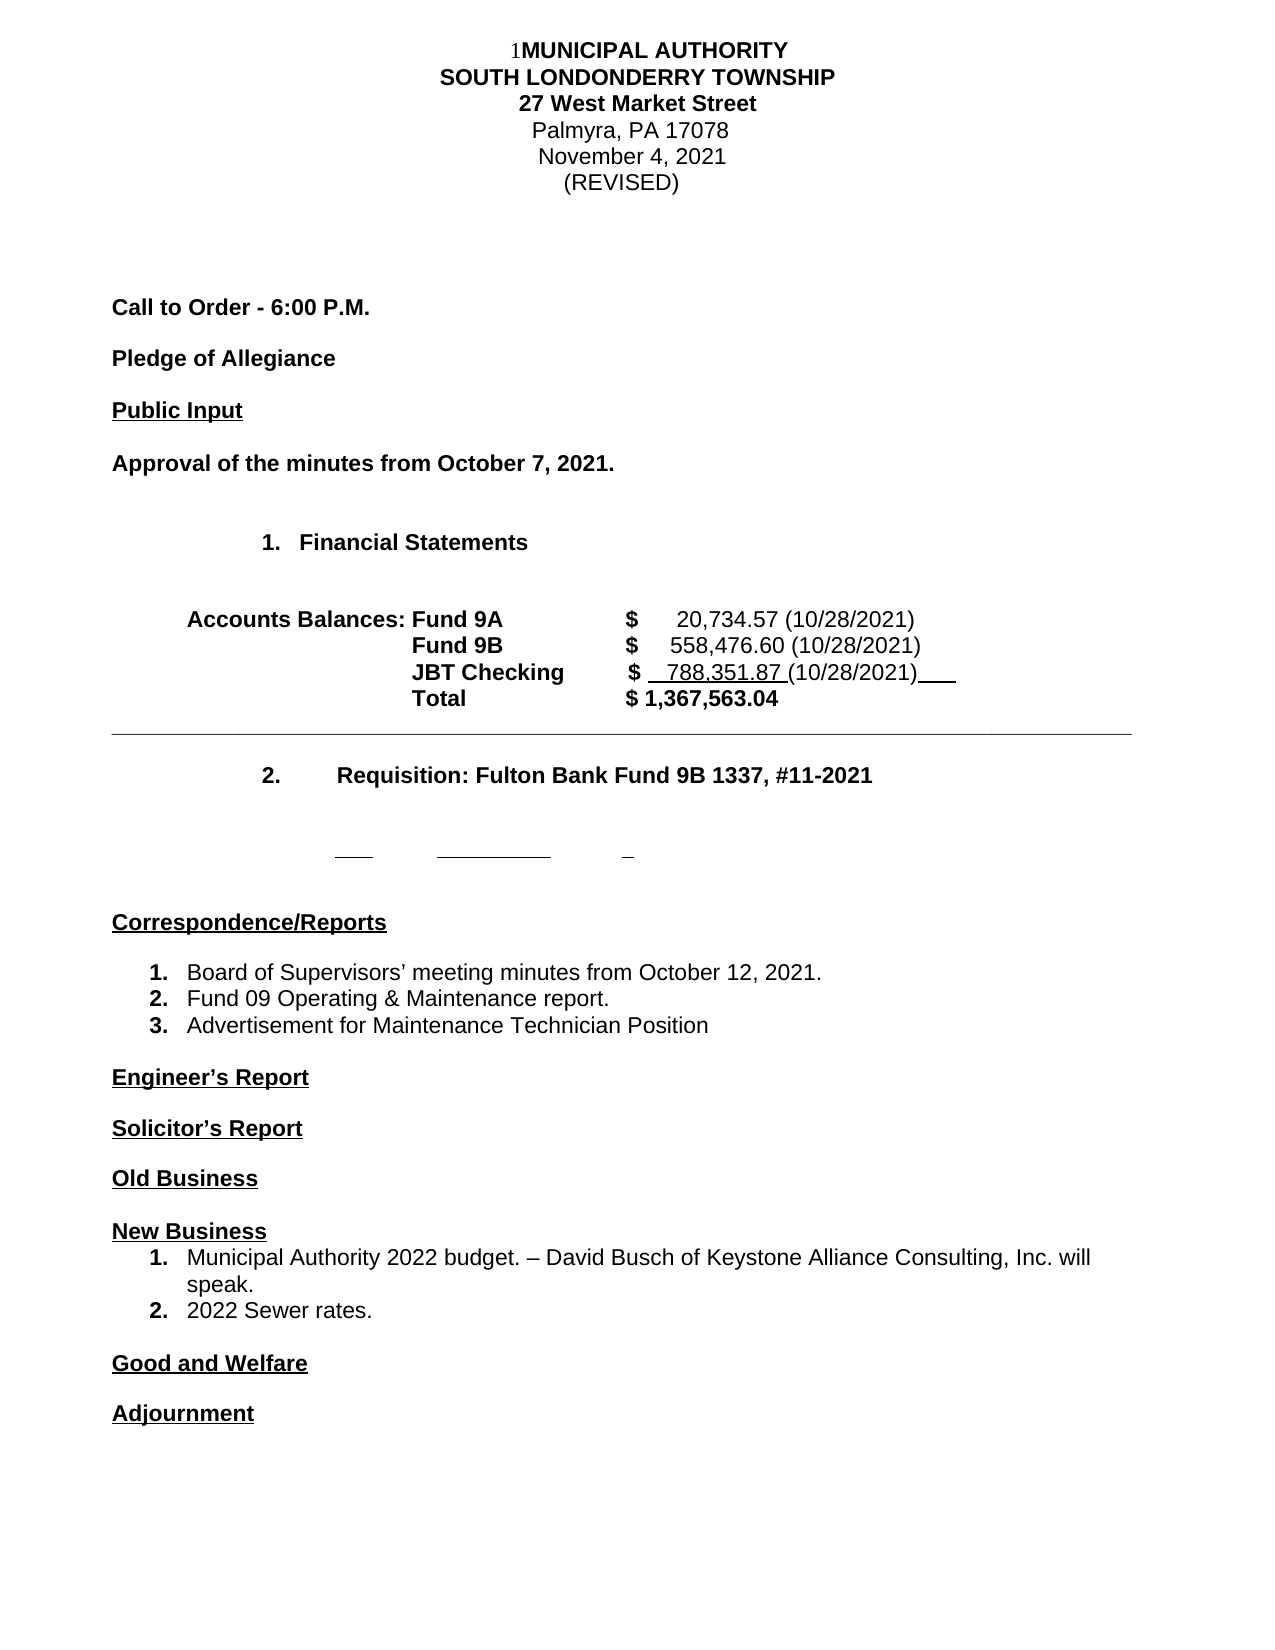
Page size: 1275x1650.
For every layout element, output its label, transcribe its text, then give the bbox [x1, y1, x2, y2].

text Public Input [112, 397, 1163, 424]
text Accounts Balances: Fund 9A $ 20,734.57 (10/28/2021) [112, 606, 1163, 632]
text New Business [112, 1218, 1163, 1244]
list 2022 Sewer rates. [149, 1297, 1163, 1323]
list Old Business [112, 1165, 1163, 1191]
text Call to Order - 6:00 P.M. [112, 294, 1163, 321]
text 27 West Market Street [112, 90, 1163, 117]
list Good and Welfare [112, 1349, 1163, 1376]
text 2. Requisition: Fulton Bank Fund 9B 1337, #11-2021 [168, 762, 1163, 788]
text November 4, 2021 [112, 143, 1163, 169]
text (REVISED) [112, 169, 1163, 196]
text SOUTH LONDONDERRY TOWNSHIP [112, 64, 1163, 90]
list Board of Supervisors’ meeting minutes from October 12, 2021. [149, 959, 1163, 985]
list Adjournment [112, 1400, 1163, 1426]
list Solicitor’s Report [112, 1115, 1163, 1141]
text Total $ 1,367,563.04 [112, 685, 1163, 711]
list Financial Statements [262, 529, 1163, 556]
text Fund 9B $ 558,476.60 (10/28/2021) [112, 632, 1163, 659]
text MUNICIPAL AUTHORITY [112, 37, 1163, 64]
text Approval of the minutes from October 7, 2021. [112, 450, 1163, 476]
text ________________________________________________________________________________ [112, 711, 1163, 738]
list Engineer’s Report [112, 1064, 1163, 1091]
text Pledge of Allegiance [112, 345, 1163, 371]
text Correspondence/Reports [112, 908, 1163, 935]
text JBT Checking $ 788,351.87 (10/28/2021) [112, 659, 1163, 685]
list Fund 09 Operating & Maintenance report. [149, 985, 1163, 1012]
list Advertisement for Maintenance Technician Position [149, 1012, 1163, 1038]
text Palmyra, PA 17078 [112, 117, 1163, 143]
list Municipal Authority 2022 budget. – David Busch of Keystone Alliance Consulting, Inc. will speak. [149, 1244, 1163, 1297]
